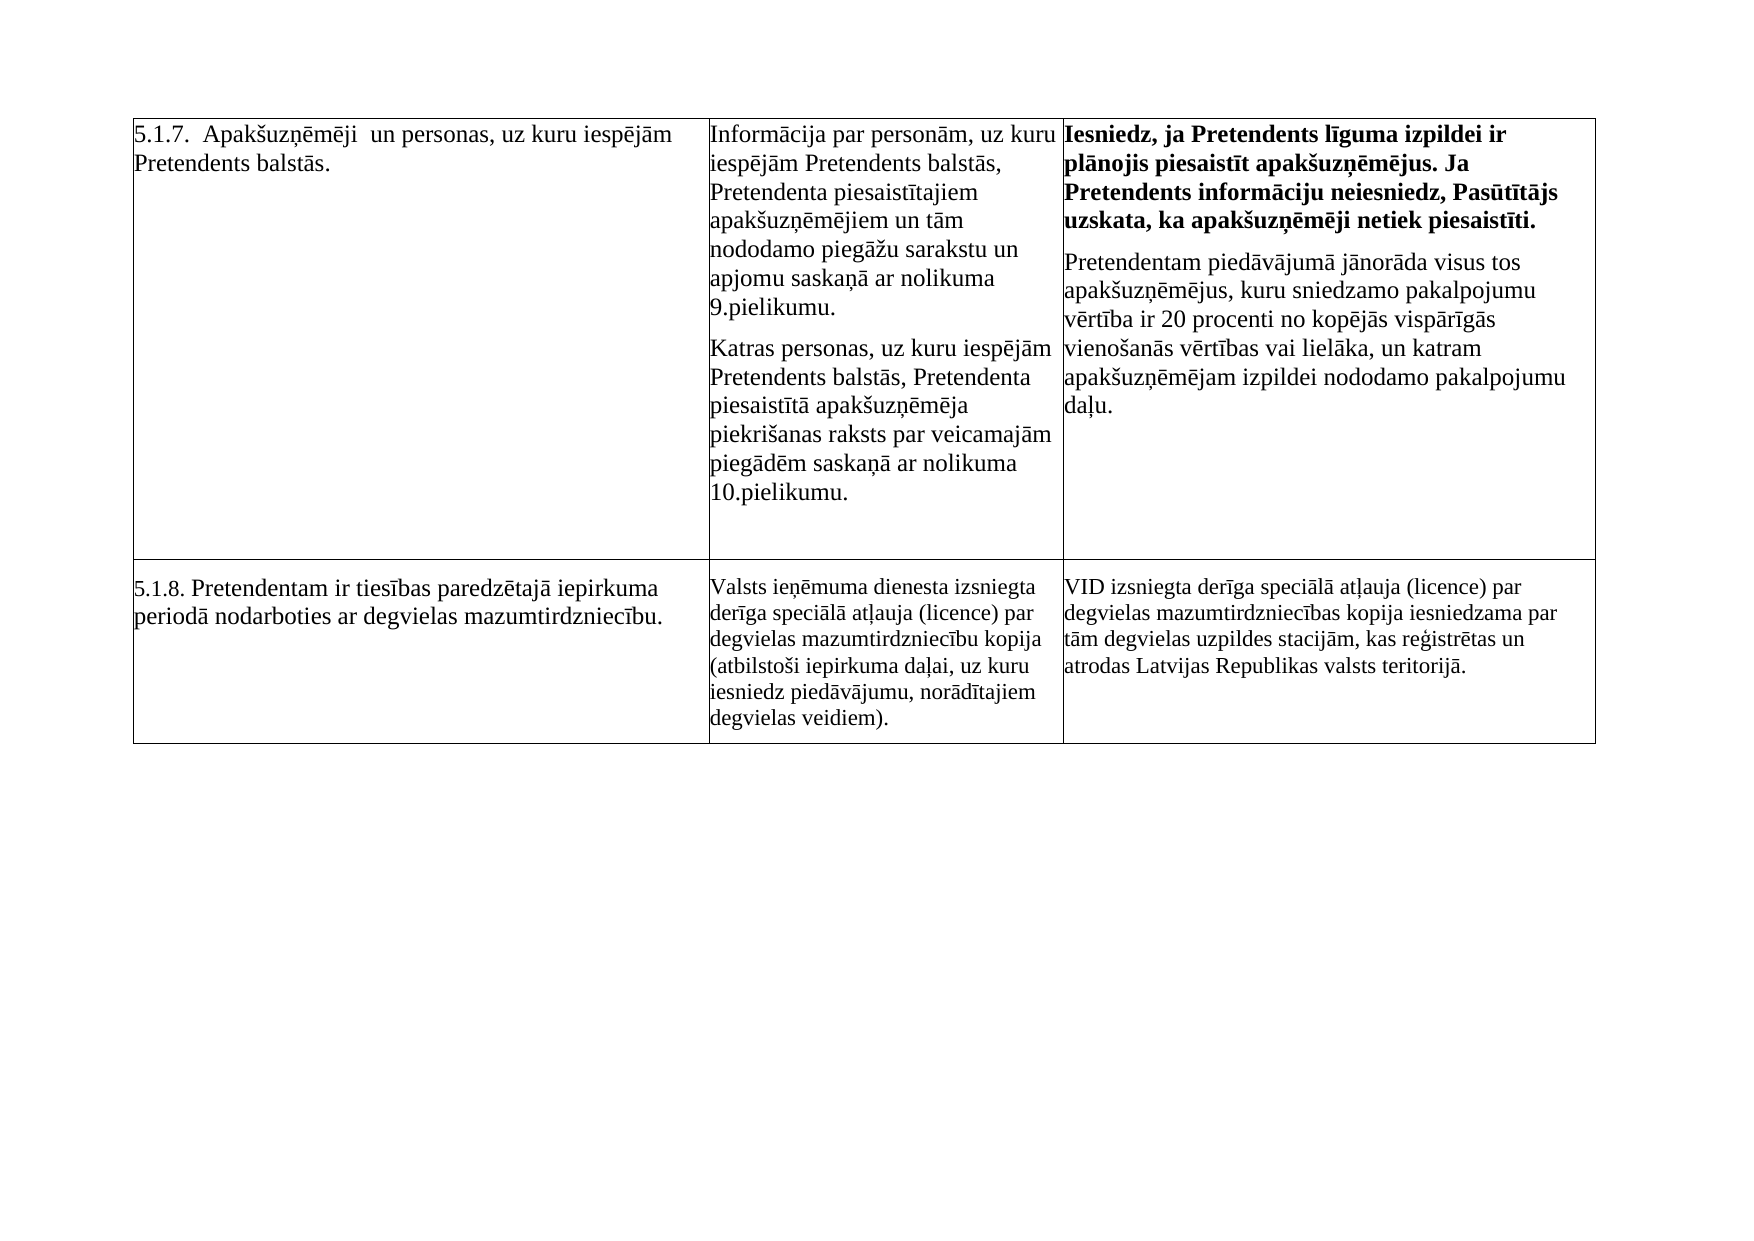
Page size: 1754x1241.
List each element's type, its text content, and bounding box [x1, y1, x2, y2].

table_cell Informācija par personām, uz kuru iespējām Pretendents balstās, Pretendenta piesaistītajiem apakšuzņēmējiem un tām nododamo piegāžu sarakstu un apjomu saskaņā ar nolikuma 9.pielikumu. Katras personas, uz kuru iespējām Pretendents balstās, Pretendenta piesaistītā apakšuzņēmēja piekrišanas raksts par veicamajām piegādēm saskaņā ar nolikuma 10.pielikumu. [710, 119, 1063, 559]
table_cell 5.1.7. Apakšuzņēmēji un personas, uz kuru iespējām Pretendents balstās. [134, 119, 709, 559]
table_cell VID izsniegta derīga speciālā atļauja (licence) par degvielas mazumtirdzniecības kopija iesniedzama par tām degvielas uzpildes stacijām, kas reģistrētas un atrodas Latvijas Republikas valsts teritorijā. [1064, 560, 1595, 743]
table_cell 5.1.8. Pretendentam ir tiesības paredzētajā iepirkuma periodā nodarboties ar degvielas mazumtirdzniecību. [134, 560, 709, 743]
table_cell Valsts ieņēmuma dienesta izsniegta derīga speciālā atļauja (licence) par degvielas mazumtirdzniecību kopija (atbilstoši iepirkuma daļai, uz kuru iesniedz piedāvājumu, norādītajiem degvielas veidiem). [710, 560, 1063, 743]
table_cell Iesniedz, ja Pretendents līguma izpildei ir plānojis piesaistīt apakšuzņēmējus. Ja Pretendents informāciju neiesniedz, Pasūtītājs uzskata, ka apakšuzņēmēji netiek piesaistīti. Pretendentam piedāvājumā jānorāda visus tos apakšuzņēmējus, kuru sniedzamo pakalpojumu vērtība ir 20 procenti no kopējās vispārīgās vienošanās vērtības vai lielāka, un katram apakšuzņēmējam izpildei nododamo pakalpojumu daļu. [1064, 119, 1595, 559]
